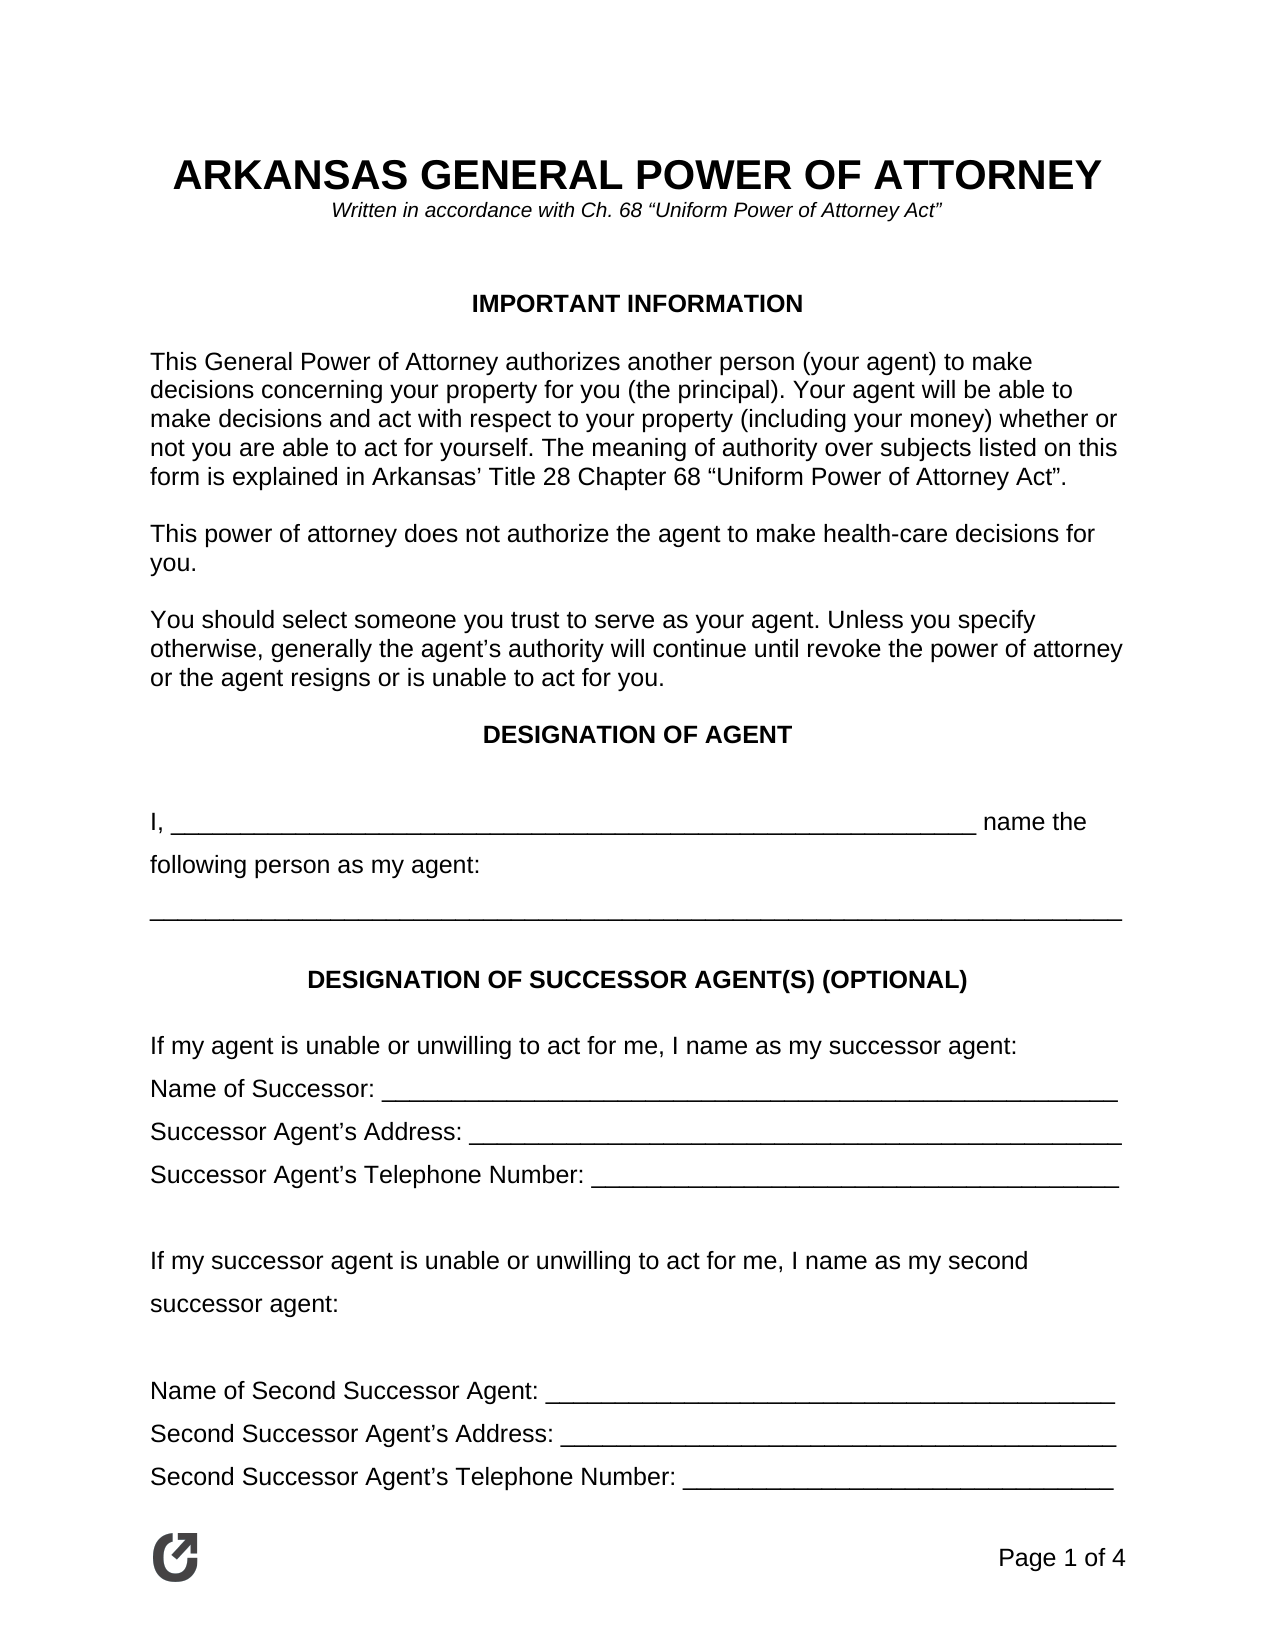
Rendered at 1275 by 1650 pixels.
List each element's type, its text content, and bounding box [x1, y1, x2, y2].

text If my agent is unable or unwilling to act for me, I name as my successor agent: [150, 1031, 1125, 1059]
text ARKANSAS GENERAL POWER OF ATTORNEY [150, 150, 1125, 198]
text DESIGNATION OF AGENT [150, 720, 1125, 749]
picture [153, 1533, 198, 1582]
text Name of Successor: _____________________________________________________ [150, 1074, 1125, 1103]
text DESIGNATION OF SUCCESSOR AGENT(S) (OPTIONAL) [150, 965, 1125, 993]
text Second Successor Agent’s Telephone Number: _______________________________ [150, 1462, 1125, 1491]
text ______________________________________________________________________ [150, 893, 1125, 922]
text Successor Agent’s Address: _______________________________________________ [150, 1117, 1125, 1146]
text Successor Agent’s Telephone Number: ______________________________________ [150, 1160, 1125, 1189]
text You should select someone you trust to serve as your agent. Unless you specify otherwise, generally the agent’s authority will continue until revoke the power of attorney or the agent resigns or is unable to act for you. [150, 605, 1125, 692]
text This General Power of Attorney authorizes another person (your agent) to make decisions concerning your property for you (the principal). Your agent will be able to make decisions and act with respect to your property (including your money) whether or not you are able to act for yourself. The meaning of authority over subjects listed on this form is explained in Arkansas’ Title 28 Chapter 68 “Uniform Power of Attorney Act”. [150, 347, 1125, 490]
text Written in accordance with Ch. 68 “Uniform Power of Attorney Act” [150, 198, 1125, 222]
text This power of attorney does not authorize the agent to make health-care decisions for you. [150, 519, 1125, 577]
text I, __________________________________________________________ name the following person as my agent: [150, 807, 1125, 878]
text Second Successor Agent’s Address: ________________________________________ [150, 1419, 1125, 1448]
text If my successor agent is unable or unwilling to act for me, I name as my second successor agent: [150, 1246, 1125, 1318]
text Name of Second Successor Agent: _________________________________________ [150, 1376, 1125, 1404]
text IMPORTANT INFORMATION [150, 289, 1125, 318]
